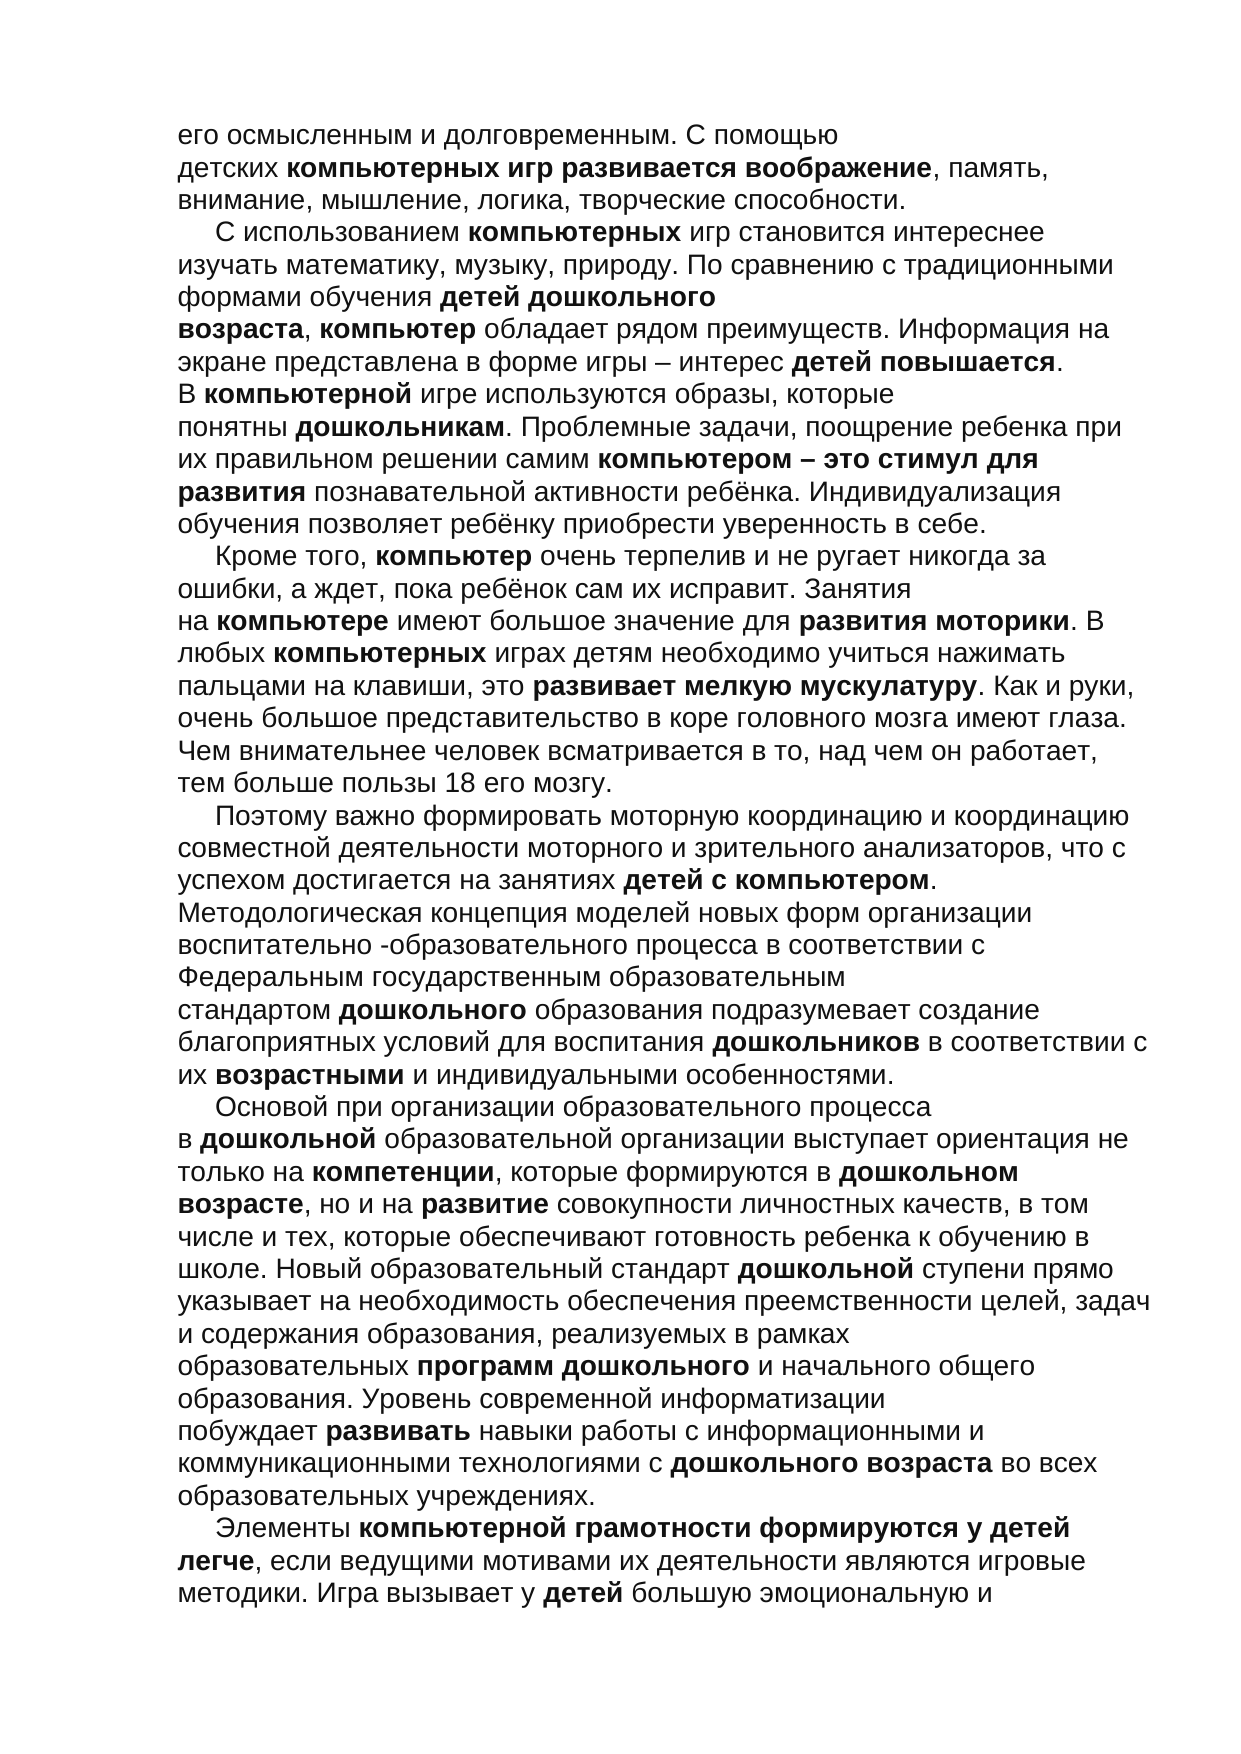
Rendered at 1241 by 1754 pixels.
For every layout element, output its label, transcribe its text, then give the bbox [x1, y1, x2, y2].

text Поэтому важно формировать моторную координацию и координацию совместной деятельности моторного и зрительного анализаторов, что с успехом достигается на занятиях детей с компьютером. Методологическая концепция моделей новых форм организации воспитательно -образовательного процесса в соответствии с Федеральным государственным образовательным стандартом дошкольного образования подразумевает создание благоприятных условий для воспитания дошкольников в соответствии с их возрастными и индивидуальными особенностями. [177, 798, 1152, 1090]
text Основой при организации образовательного процесса в дошкольной образовательной организации выступает ориентация не только на компетенции, которые формируются в дошкольном возрасте, но и на развитие совокупности личностных качеств, в том числе и тех, которые обеспечивают готовность ребенка к обучению в школе. Новый образовательный стандарт дошкольной ступени прямо указывает на необходимость обеспечения преемственности целей, задач и содержания образования, реализуемых в рамках образовательных программ дошкольного и начального общего образования. Уровень современной информатизации побуждает развивать навыки работы с информационными и коммуникационными технологиями с дошкольного возраста во всех образовательных учреждениях. [177, 1090, 1152, 1511]
text Кроме того, компьютер очень терпелив и не ругает никогда за ошибки, а ждет, пока ребёнок сам их исправит. Занятия на компьютере имеют большое значение для развития моторики. В любых компьютерных играх детям необходимо учиться нажимать пальцами на клавиши, это развивает мелкую мускулатуру. Как и руки, очень большое представительство в коре головного мозга имеют глаза. Чем внимательнее человек всматривается в то, над чем он работает, тем больше пользы 18 его мозгу. [177, 539, 1152, 798]
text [177, 1511, 1152, 1608]
text С использованием компьютерных игр становится интереснее изучать математику, музыку, природу. По сравнению с традиционными формами обучения детей дошкольного возраста, компьютер обладает рядом преимуществ. Информация на экране представлена в форме игры – интерес детей повышается. В компьютерной игре используются образы, которые понятны дошкольникам. Проблемные задачи, поощрение ребенка при их правильном решении самим компьютером – это стимул для развития познавательной активности ребёнка. Индивидуализация обучения позволяет ребёнку приобрести уверенность в себе. [177, 215, 1152, 539]
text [177, 118, 1152, 215]
